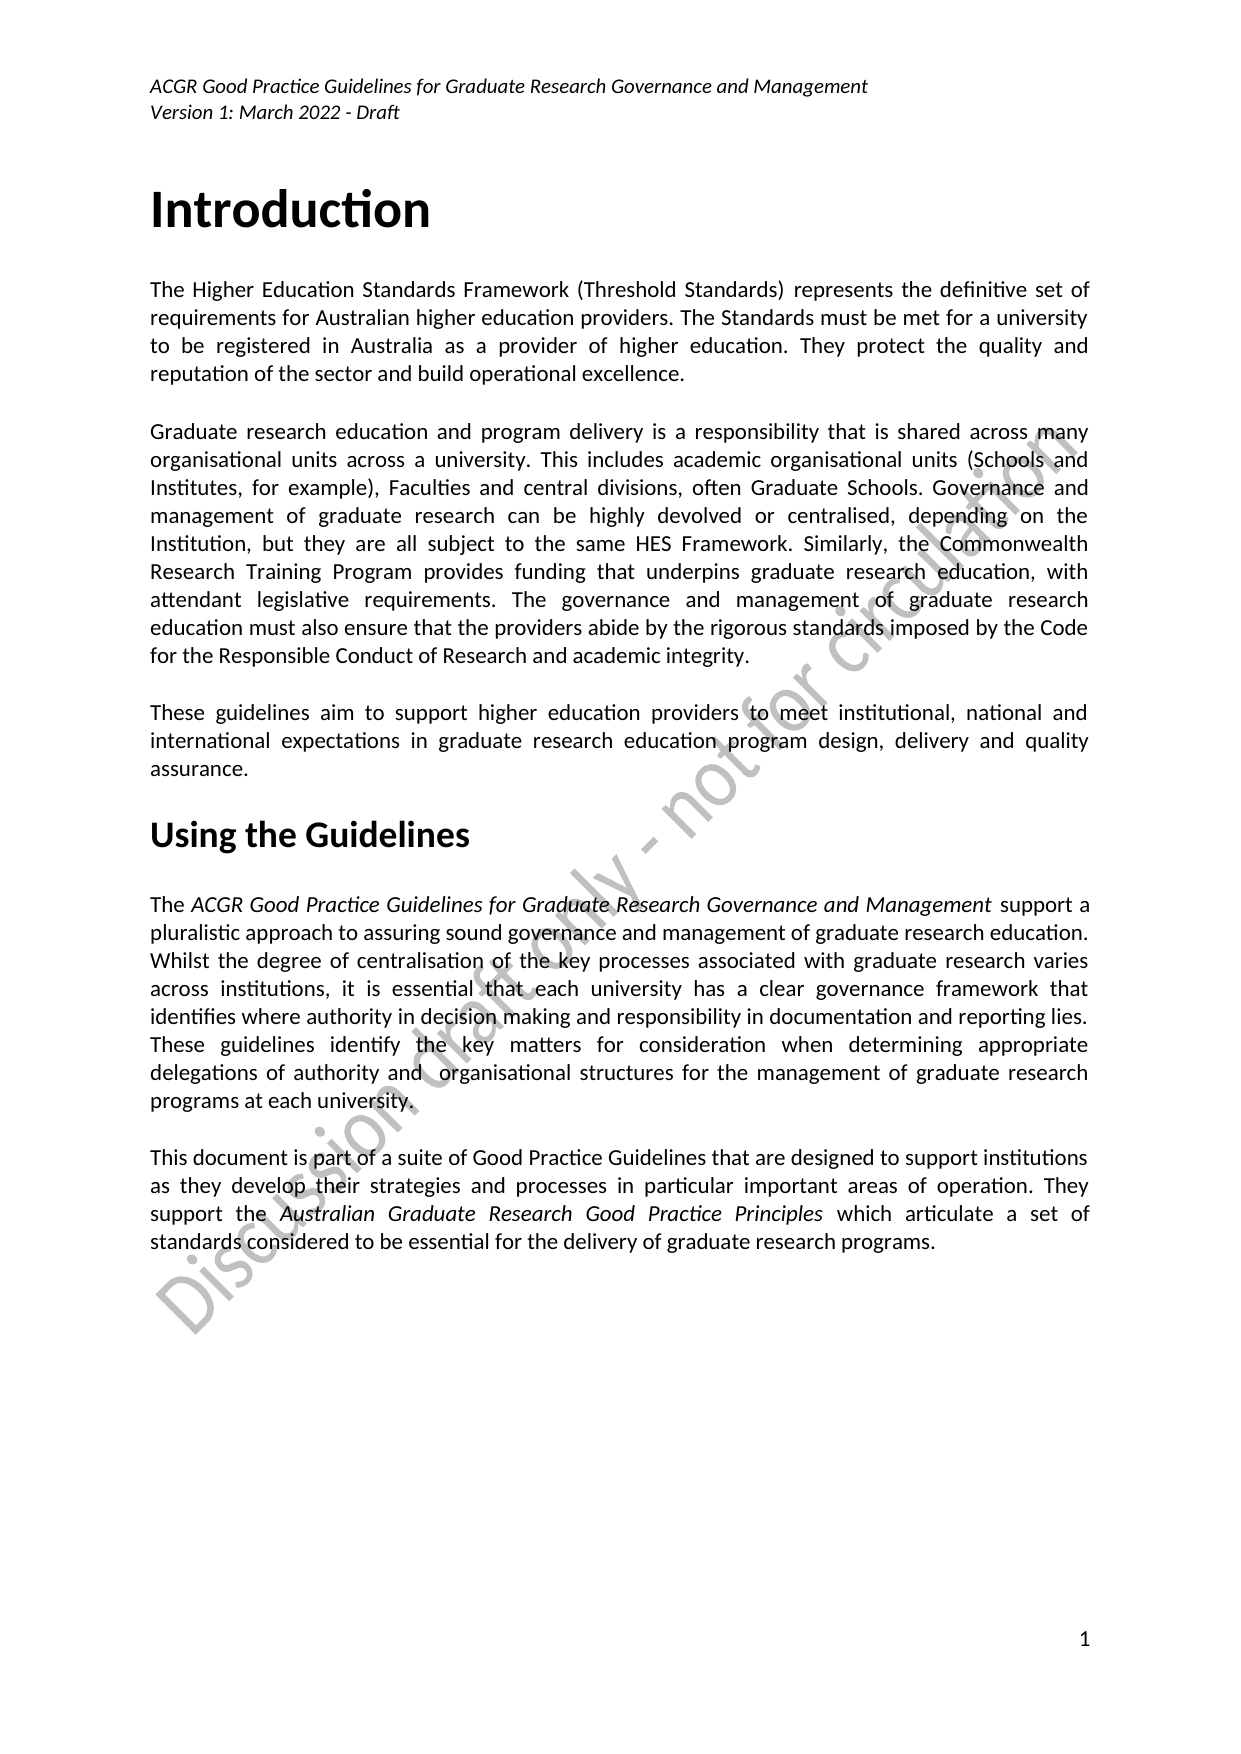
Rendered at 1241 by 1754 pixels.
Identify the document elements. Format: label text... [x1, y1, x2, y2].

subtitle Using the Guidelines [150, 811, 1090, 857]
text Graduate research education and program delivery is a responsibility that is shared across many organisational units across a university. This includes academic organisational units (Schools and Institutes, for example), Faculties and central divisions, often Graduate Schools. Governance and management of graduate research can be highly devolved or centralised, depending on the Institution, but they are all subject to the same HES Framework. Similarly, the Commonwealth Research Training Program provides funding that underpins graduate research education, with attendant legislative requirements. The governance and management of graduate research education must also ensure that the providers abide by the rigorous standards imposed by the Code for the Responsible Conduct of Research and academic integrity. [150, 417, 1090, 669]
text The ACGR Good Practice Guidelines for Graduate Research Governance and Management support a pluralistic approach to assuring sound governance and management of graduate research education. Whilst the degree of centralisation of the key processes associated with graduate research varies across institutions, it is essential that each university has a clear governance framework that identifies where authority in decision making and responsibility in documentation and reporting lies. These guidelines identify the key matters for consideration when determining appropriate delegations of authority and organisational structures for the management of graduate research programs at each university. [150, 890, 1090, 1114]
text This document is part of a suite of Good Practice Guidelines that are designed to support institutions as they develop their strategies and processes in particular important areas of operation. They support the Australian Graduate Research Good Practice Principles which articulate a set of standards considered to be essential for the delivery of graduate research programs. [150, 1143, 1090, 1255]
subtitle Introduction [150, 175, 1090, 241]
text These guidelines aim to support higher education providers to meet institutional, national and international expectations in graduate research education program design, delivery and quality assurance. [150, 698, 1090, 782]
text The Higher Education Standards Framework (Threshold Standards) represents the definitive set of requirements for Australian higher education providers. The Standards must be met for a university to be registered in Australia as a provider of higher education. They protect the quality and reputation of the sector and build operational excellence. [150, 276, 1090, 388]
